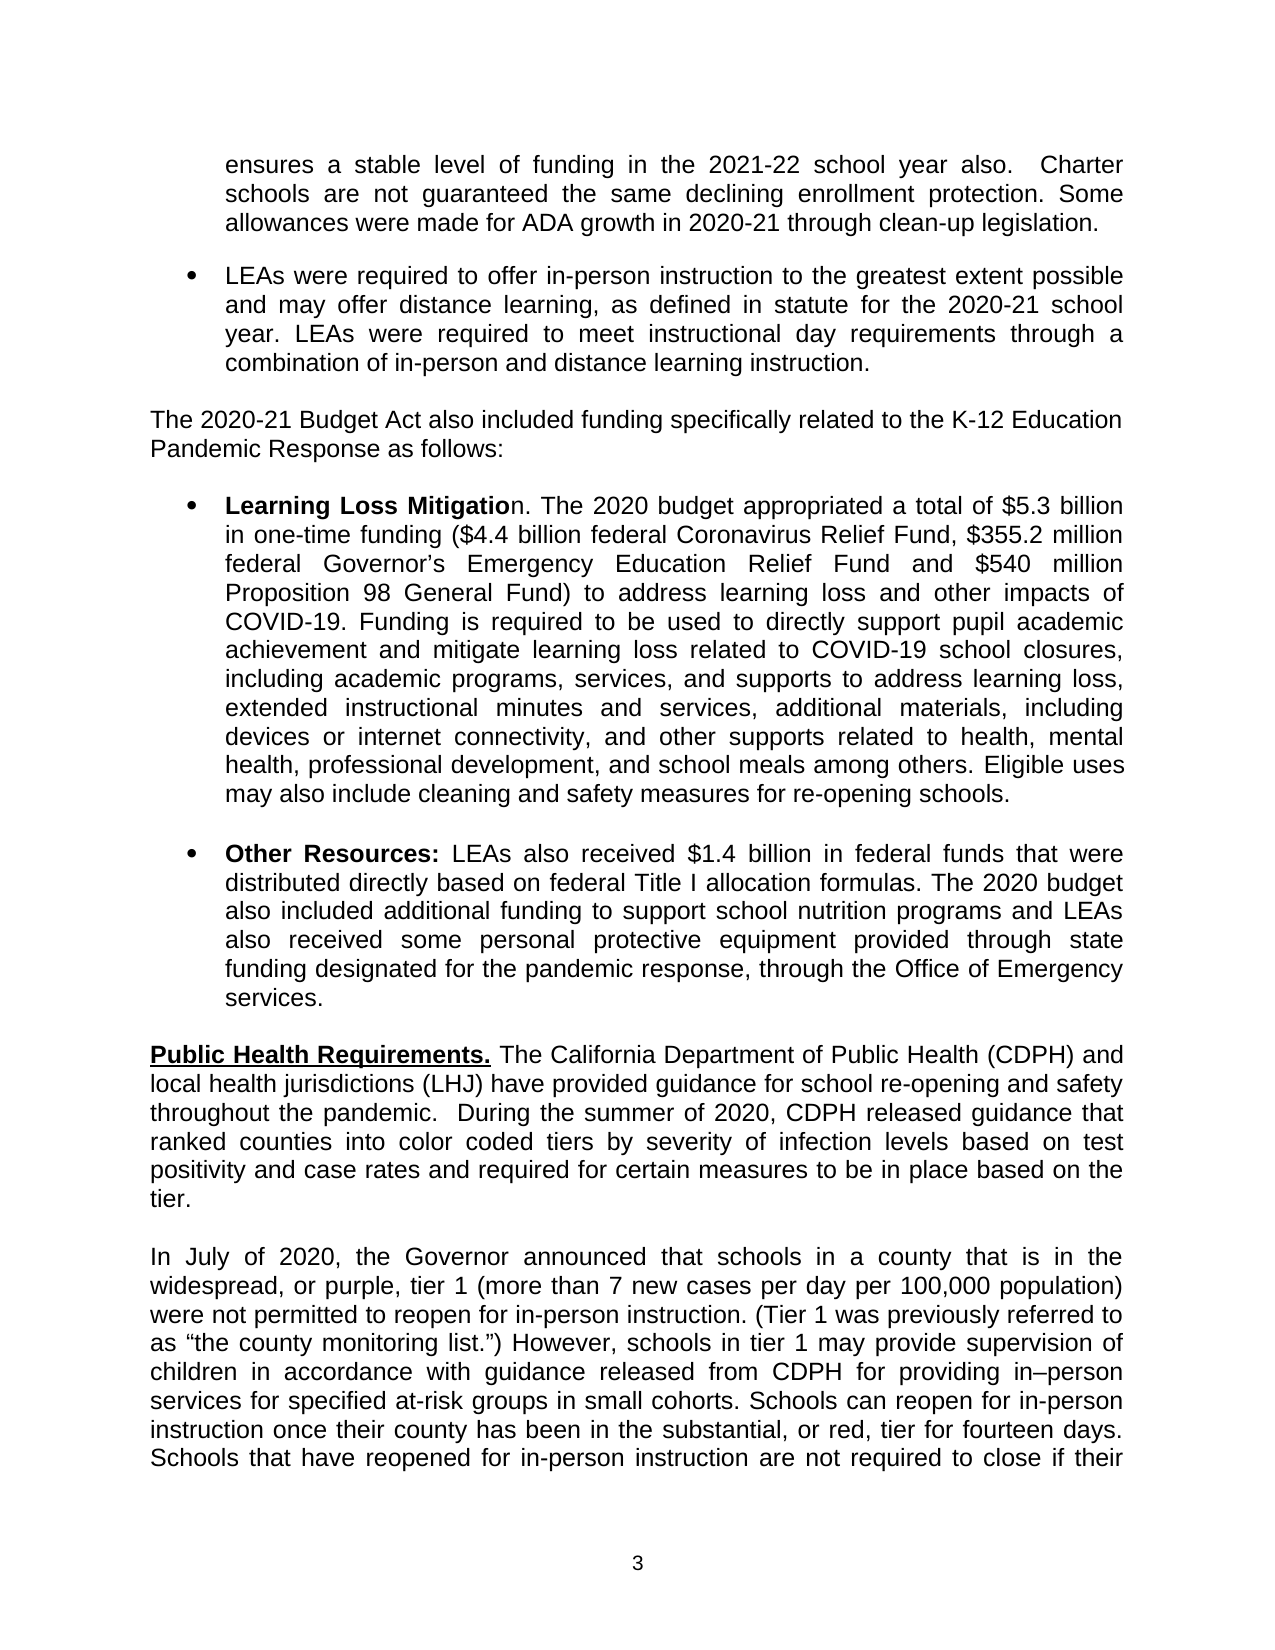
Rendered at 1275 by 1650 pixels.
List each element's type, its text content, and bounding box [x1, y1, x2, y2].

list LEAs were required to offer in-person instruction to the greatest extent possible and may offer distance learning, as defined in statute for the 2020-21 school year. LEAs were required to meet instructional day requirements through a combination of in-person and distance learning instruction. [187, 261, 1125, 376]
text Public Health Requirements. The California Department of Public Health (CDPH) and local health jurisdictions (LHJ) have provided guidance for school re-opening and safety throughout the pandemic. During the summer of 2020, CDPH released guidance that ranked counties into color coded tiers by severity of infection levels based on test positivity and case rates and required for certain measures to be in place based on the tier. [150, 1041, 1125, 1213]
list Learning Loss Mitigation. The 2020 budget appropriated a total of $5.3 billion in one-time funding ($4.4 billion federal Coronavirus Relief Fund, $355.2 million federal Governor’s Emergency Education Relief Fund and $540 million Proposition 98 General Fund) to address learning loss and other impacts of COVID-19. Funding is required to be used to directly support pupil academic achievement and mitigate learning loss related to COVID-19 school closures, including academic programs, services, and supports to address learning loss, extended instructional minutes and services, additional materials, including devices or internet connectivity, and other supports related to health, mental health, professional development, and school meals among others. Eligible uses may also include cleaning and safety measures for re-opening schools. [187, 491, 1125, 808]
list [187, 150, 1125, 236]
text The 2020-21 Budget Act also included funding specifically related to the K-12 Education Pandemic Response as follows: [150, 405, 1125, 463]
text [150, 1242, 1125, 1472]
list Other Resources: LEAs also received $1.4 billion in federal funds that were distributed directly based on federal Title I allocation formulas. The 2020 budget also included additional funding to support school nutrition programs and LEAs also received some personal protective equipment provided through state funding designated for the pandemic response, through the Office of Emergency services. [187, 839, 1125, 1011]
